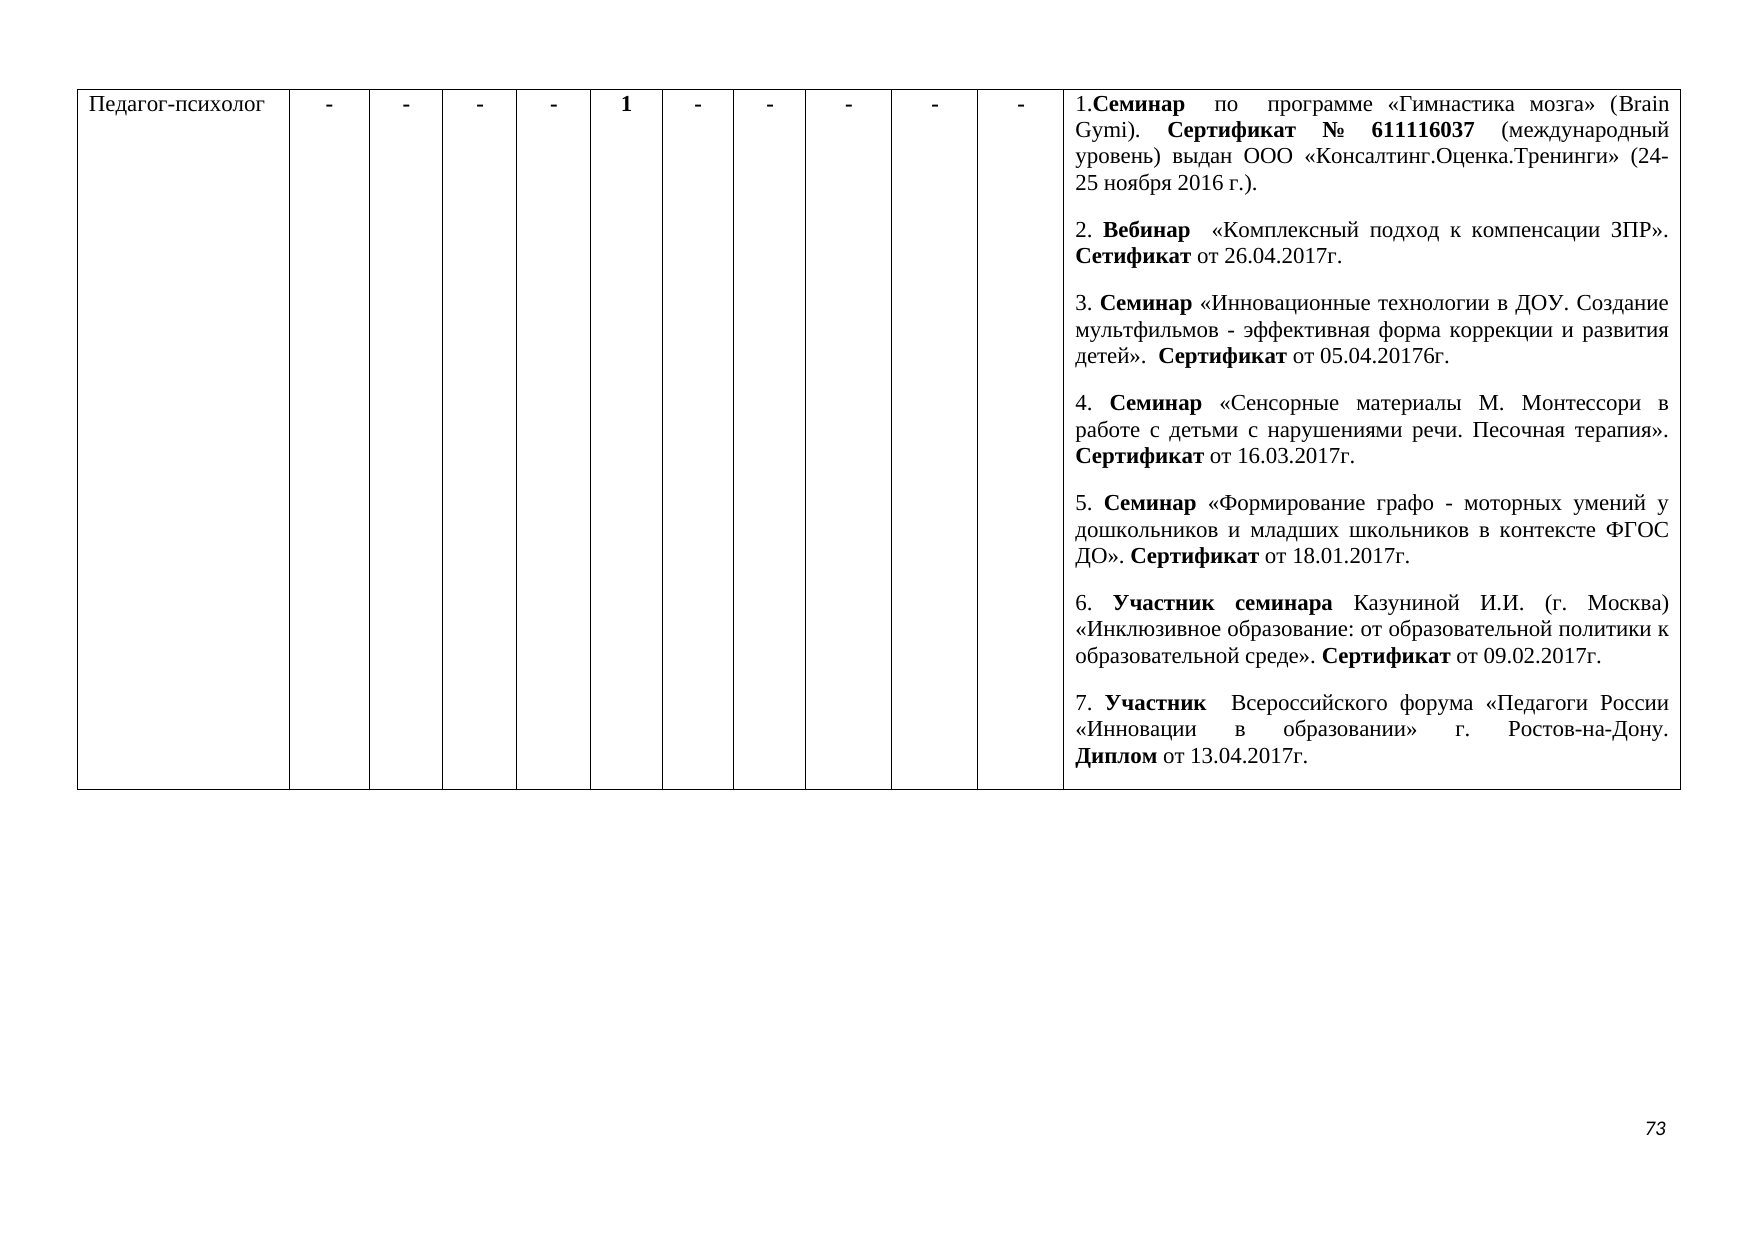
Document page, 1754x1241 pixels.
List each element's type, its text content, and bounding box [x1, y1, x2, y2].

table_cell - [663, 90, 733, 789]
table_cell - [290, 90, 369, 789]
table_cell Педагог-психолог [78, 90, 289, 789]
table_cell 1.Семинар по программе «Гимнастика мозга» (Brain Gymi). Сертификат № 611116037 (международный уровень) выдан ООО «Консалтинг.Оценка.Тренинги» (24-25 ноября 2016 г.). 2. Вебинар «Комплексный подход к компенсации ЗПР». Сетификат от 26.04.2017г. 3. Семинар «Инновационные технологии в ДОУ. Создание мультфильмов - эффективная форма коррекции и развития детей». Сертификат от 05.04.20176г. 4. Семинар «Сенсорные материалы М. Монтессори в работе с детьми с нарушениями речи. Песочная терапия». Сертификат от 16.03.2017г. 5. Семинар «Формирование графо - моторных умений у дошкольников и младших школьников в контексте ФГОС ДО». Сертификат от 18.01.2017г. 6. Участник семинара Казуниной И.И. (г. Москва) «Инклюзивное образование: от образовательной политики к образовательной среде». Сертификат от 09.02.2017г. 7. Участник Всероссийского форума «Педагоги России «Инновации в образовании» г. Ростов-на-Дону. Диплом от 13.04.2017г. [1064, 90, 1680, 789]
table_cell - [517, 90, 590, 789]
table_cell - [806, 90, 891, 789]
table_cell - [370, 90, 442, 789]
table_cell 1 [591, 90, 662, 789]
table_cell - [978, 90, 1063, 789]
table_cell - [443, 90, 516, 789]
table_cell - [734, 90, 805, 789]
table_cell - [892, 90, 977, 789]
